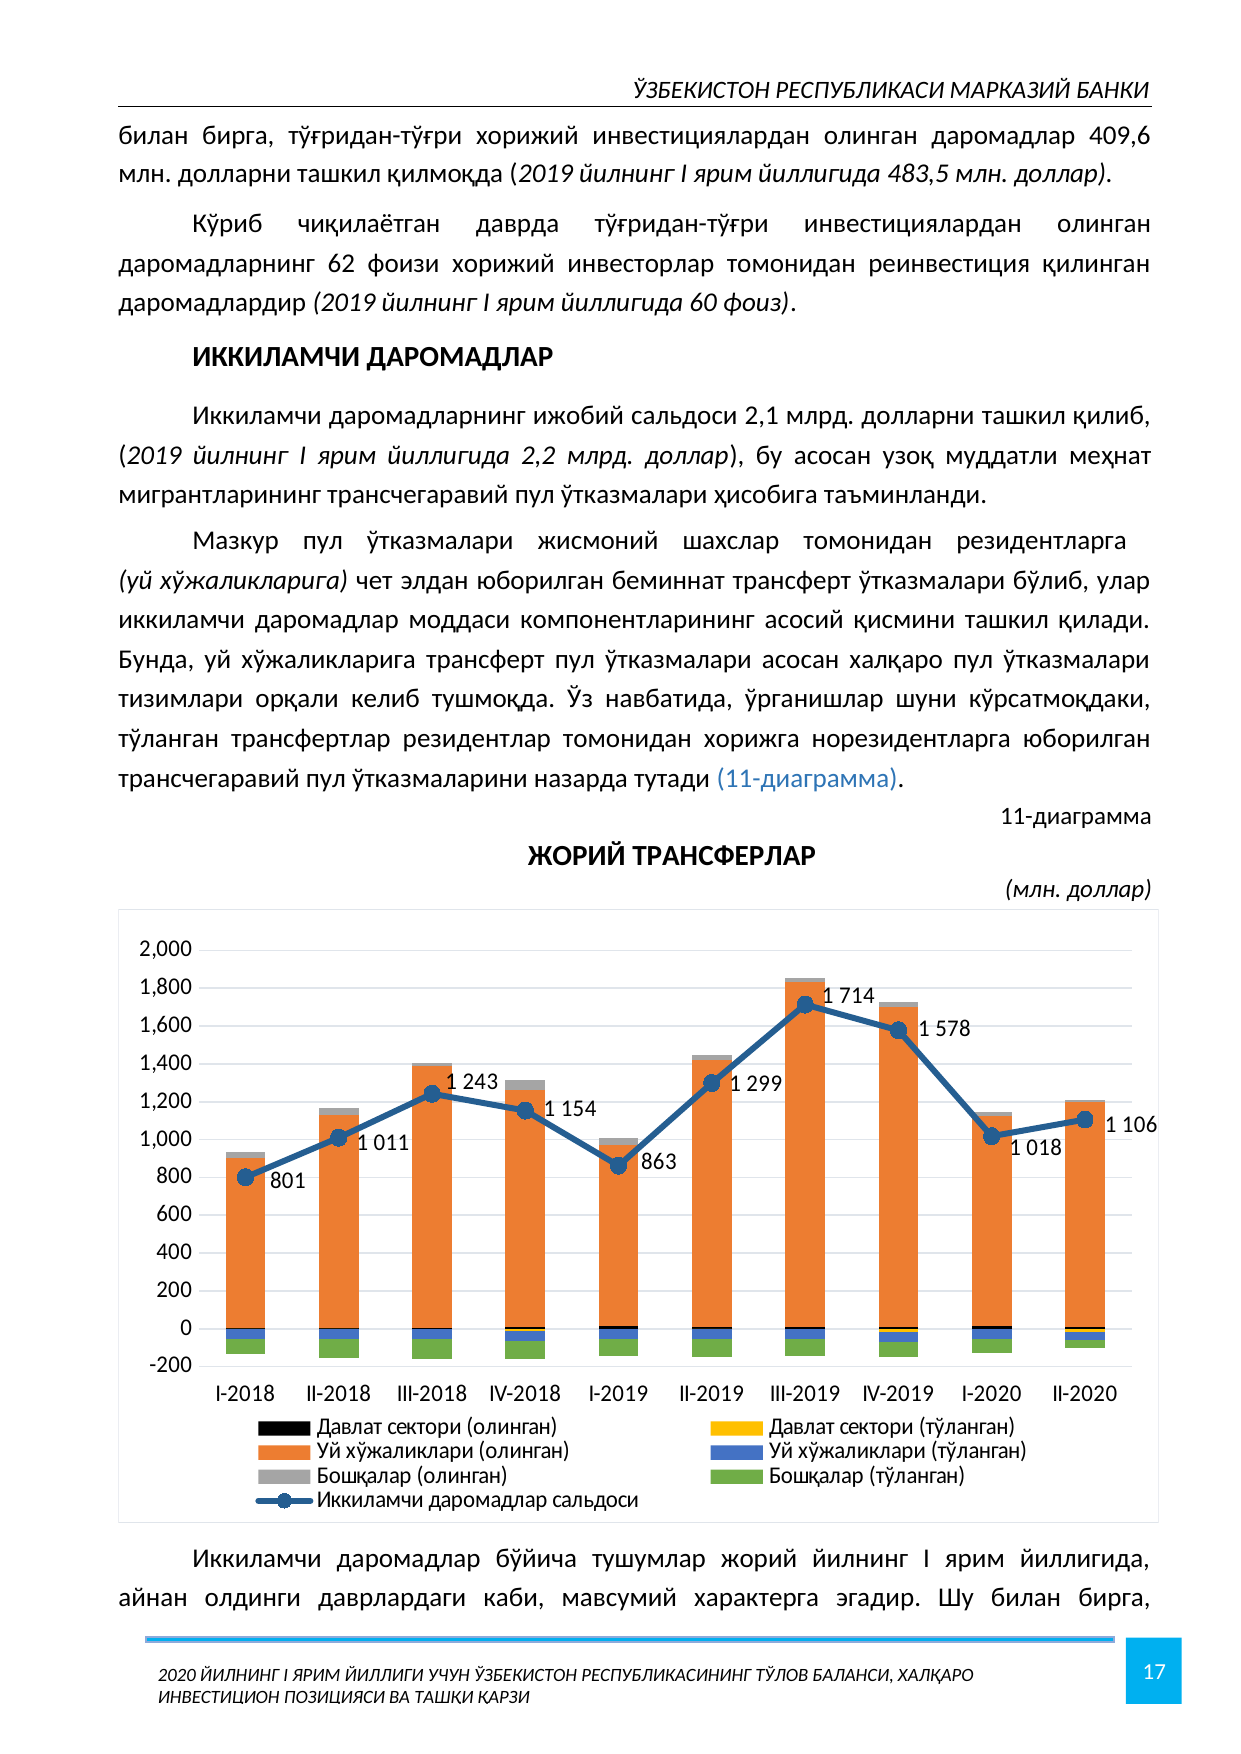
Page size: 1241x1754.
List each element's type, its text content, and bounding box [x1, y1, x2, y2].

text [118, 118, 1152, 189]
subtitle ИККИЛАМЧИ ДАРОМАДЛАР [118, 338, 1152, 373]
text Мазкур пул ўтказмалари жисмоний шахслар томонидан резидентларга (уй хўжаликларига) чет элдан юборилган беминнат трансферт ўтказмалари бўлиб, улар иккиламчи даромадлар моддаси компонентларининг асосий қисмини ташкил қилади. Бунда, уй хўжаликларига трансферт пул ўтказмалари асосан халқаро пул ўтказмалари тизимлари орқали келиб тушмоқда. Ўз навбатида, ўрганишлар шуни кўрсатмоқдаки, тўланган трансфертлар резидентлар томонидан хорижга норезидентларга юборилган трансчегаравий пул ўтказмаларини назарда тутади (11-диаграмма). [118, 523, 1152, 794]
text ЖОРИЙ ТРАНСФЕРЛАР [118, 837, 1152, 873]
text Кўриб чиқилаётган даврда тўғридан-тўғри инвестициялардан олинган даромадларнинг 62 фоизи хорижий инвесторлар томонидан реинвестиция қилинган даромадлардир (2019 йилнинг I ярим йиллигида 60 фоиз). [118, 206, 1152, 319]
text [118, 1541, 1152, 1614]
text (млн. доллар) [118, 873, 1152, 909]
text Иккиламчи даромадларнинг ижобий сальдоси 2,1 млрд. долларни ташкил қилиб, (2019 йилнинг I ярим йиллигида 2,2 млрд. доллар), бу асосан узоқ муддатли меҳнат мигрантларининг трансчегаравий пул ўтказмалари ҳисобига таъминланди. [118, 398, 1152, 511]
text 11-диаграмма [118, 800, 1152, 831]
